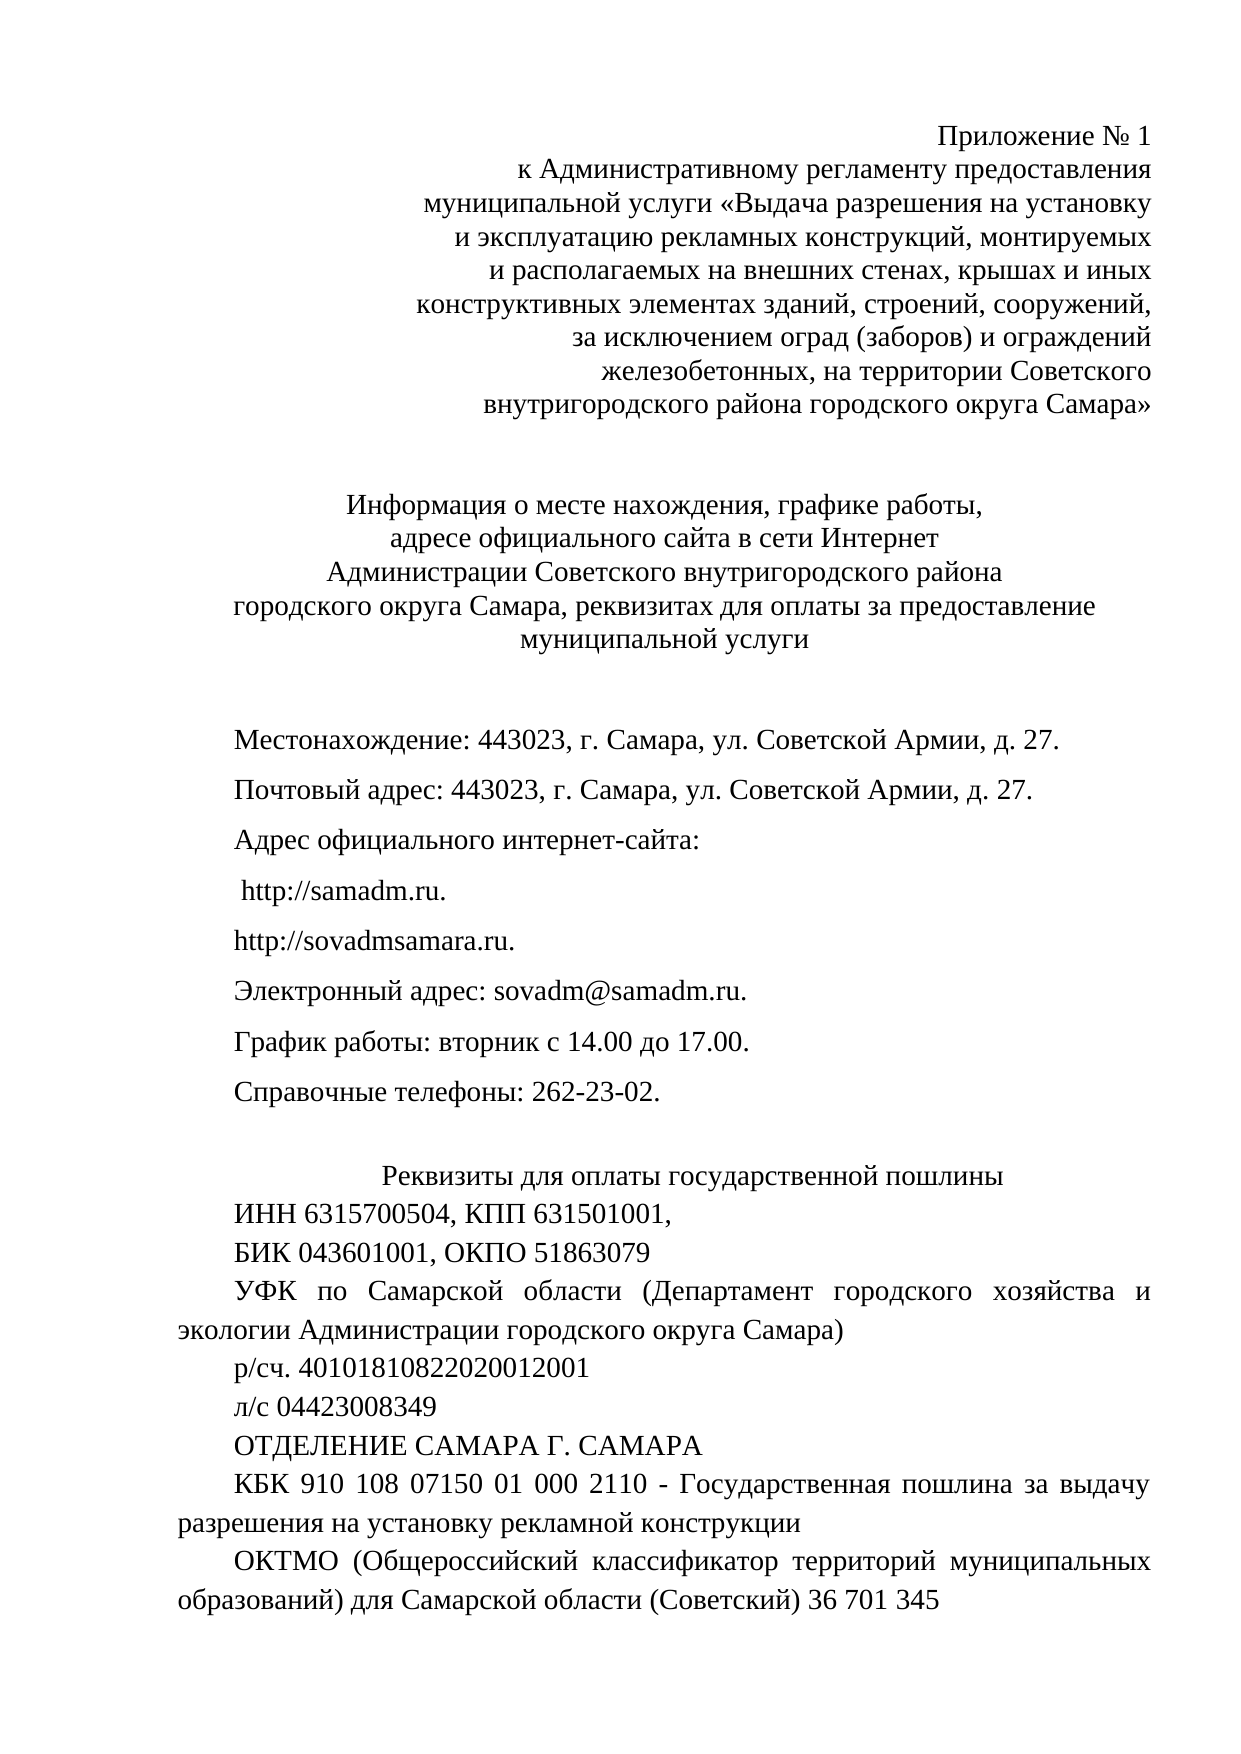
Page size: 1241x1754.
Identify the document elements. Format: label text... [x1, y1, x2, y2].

text к Административному регламенту предоставления [177, 152, 1152, 185]
text конструктивных элементах зданий, строений, сооружений, [177, 286, 1152, 319]
text адресе официального сайта в сети Интернет [177, 521, 1152, 554]
text http://sovadmsamara.ru. [177, 923, 1152, 957]
text муниципальной услуги «Выдача разрешения на установку [177, 185, 1152, 219]
text Почтовый адрес: 443023, г. Самара, ул. Советской Армии, д. 27. [177, 772, 1152, 806]
text и эксплуатацию рекламных конструкций, монтируемых [177, 219, 1152, 252]
text Реквизиты для оплаты государственной пошлины [177, 1158, 1152, 1191]
text ОКТМО (Общероссийский классификатор территорий муниципальных образований) для Самарской области (Советский) 36 701 345 [177, 1543, 1152, 1615]
text р/сч. 40101810822020012001 [177, 1351, 1152, 1384]
text Местонахождение: 443023, г. Самара, ул. Советской Армии, д. 27. [177, 722, 1152, 755]
text График работы: вторник с 14.00 до 17.00. [177, 1024, 1152, 1057]
text Электронный адрес: sovadm@samadm.ru. [177, 973, 1152, 1007]
text железобетонных, на территории Советского [177, 353, 1152, 386]
text http://samadm.ru. [177, 873, 1152, 906]
text ОТДЕЛЕНИЕ САМАРА Г. САМАРА [177, 1428, 1152, 1461]
text КБК 910 108 07150 01 000 2110 - Государственная пошлина за выдачу разрешения на установку рекламной конструкции [177, 1466, 1152, 1538]
text Адрес официального интернет-сайта: [177, 822, 1152, 856]
text Справочные телефоны: 262-23-02. [177, 1074, 1152, 1108]
text ИНН 6315700504, КПП 631501001, [177, 1196, 1152, 1230]
text Приложение № 1 [177, 118, 1152, 152]
text внутригородского района городского округа Самара» [177, 386, 1152, 420]
text УФК по Самарской области (Департамент городского хозяйства и экологии Администрации городского округа Самара) [177, 1273, 1152, 1346]
text Информация о месте нахождения, графике работы, [177, 487, 1152, 521]
text л/с 04423008349 [177, 1389, 1152, 1423]
text БИК 043601001, ОКПО 51863079 [177, 1235, 1152, 1268]
text Администрации Советского внутригородского района [177, 554, 1152, 588]
text городского округа Самара, реквизитах для оплаты за предоставление муниципальной услуги [177, 588, 1152, 655]
text и располагаемых на внешних стенах, крышах и иных [177, 252, 1152, 286]
text за исключением оград (заборов) и ограждений [177, 319, 1152, 353]
